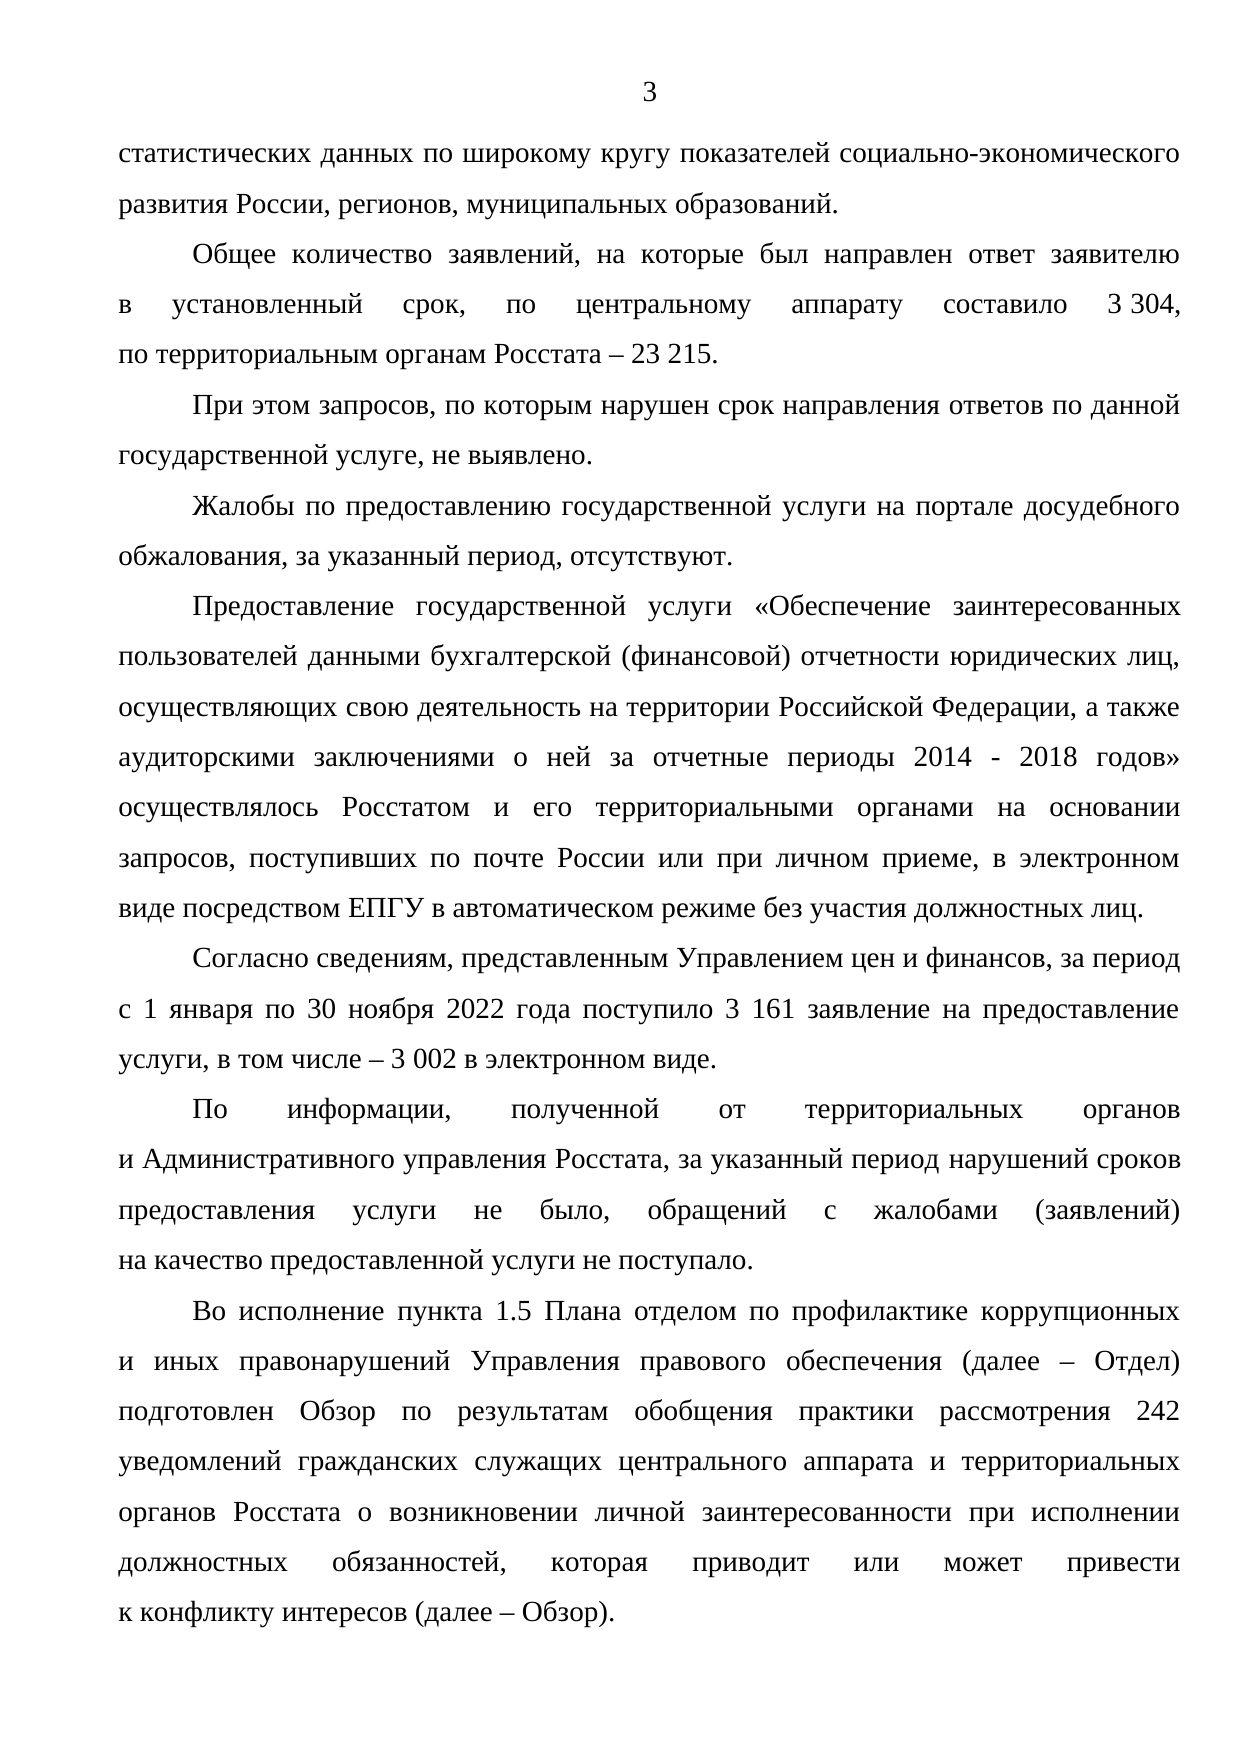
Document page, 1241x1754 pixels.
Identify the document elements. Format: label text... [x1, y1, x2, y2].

text Общее количество заявлений, на которые был направлен ответ заявителю в установленный срок, по центральному аппарату составило 3 304, по территориальным органам Росстата – 23 215. [118, 236, 1181, 370]
text При этом запросов, по которым нарушен срок направления ответов по данной государственной услуге, не выявлено. [118, 387, 1181, 471]
text Жалобы по предоставлению государственной услуги на портале досудебного обжалования, за указанный период, отсутствуют. [118, 488, 1181, 571]
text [118, 135, 1181, 219]
text По информации, полученной от территориальных органов и Административного управления Росстата, за указанный период нарушений сроков предоставления услуги не было, обращений с жалобами (заявлений) на качество предоставленной услуги не поступало. [118, 1091, 1181, 1276]
text Во исполнение пункта 1.5 Плана отделом по профилактике коррупционных и иных правонарушений Управления правового обеспечения (далее – Отдел) подготовлен Обзор по результатам обобщения практики рассмотрения 242 уведомлений гражданских служащих центрального аппарата и территориальных органов Росстата о возникновении личной заинтересованности при исполнении должностных обязанностей, которая приводит или может привести к конфликту интересов (далее – Обзор). [118, 1293, 1181, 1628]
text Согласно сведениям, представленным Управлением цен и финансов, за период с 1 января по 30 ноября 2022 года поступило 3 161 заявление на предоставление услуги, в том числе – 3 002 в электронном виде. [118, 940, 1181, 1074]
text Предоставление государственной услуги «Обеспечение заинтересованных пользователей данными бухгалтерской (финансовой) отчетности юридических лиц, осуществляющих свою деятельность на территории Российской Федерации, а также аудиторскими заключениями о ней за отчетные периоды 2014 - 2018 годов» осуществлялось Росстатом и его территориальными органами на основании запросов, поступивших по почте России или при личном приеме, в электронном виде посредством ЕПГУ в автоматическом режиме без участия должностных лиц. [118, 588, 1181, 924]
